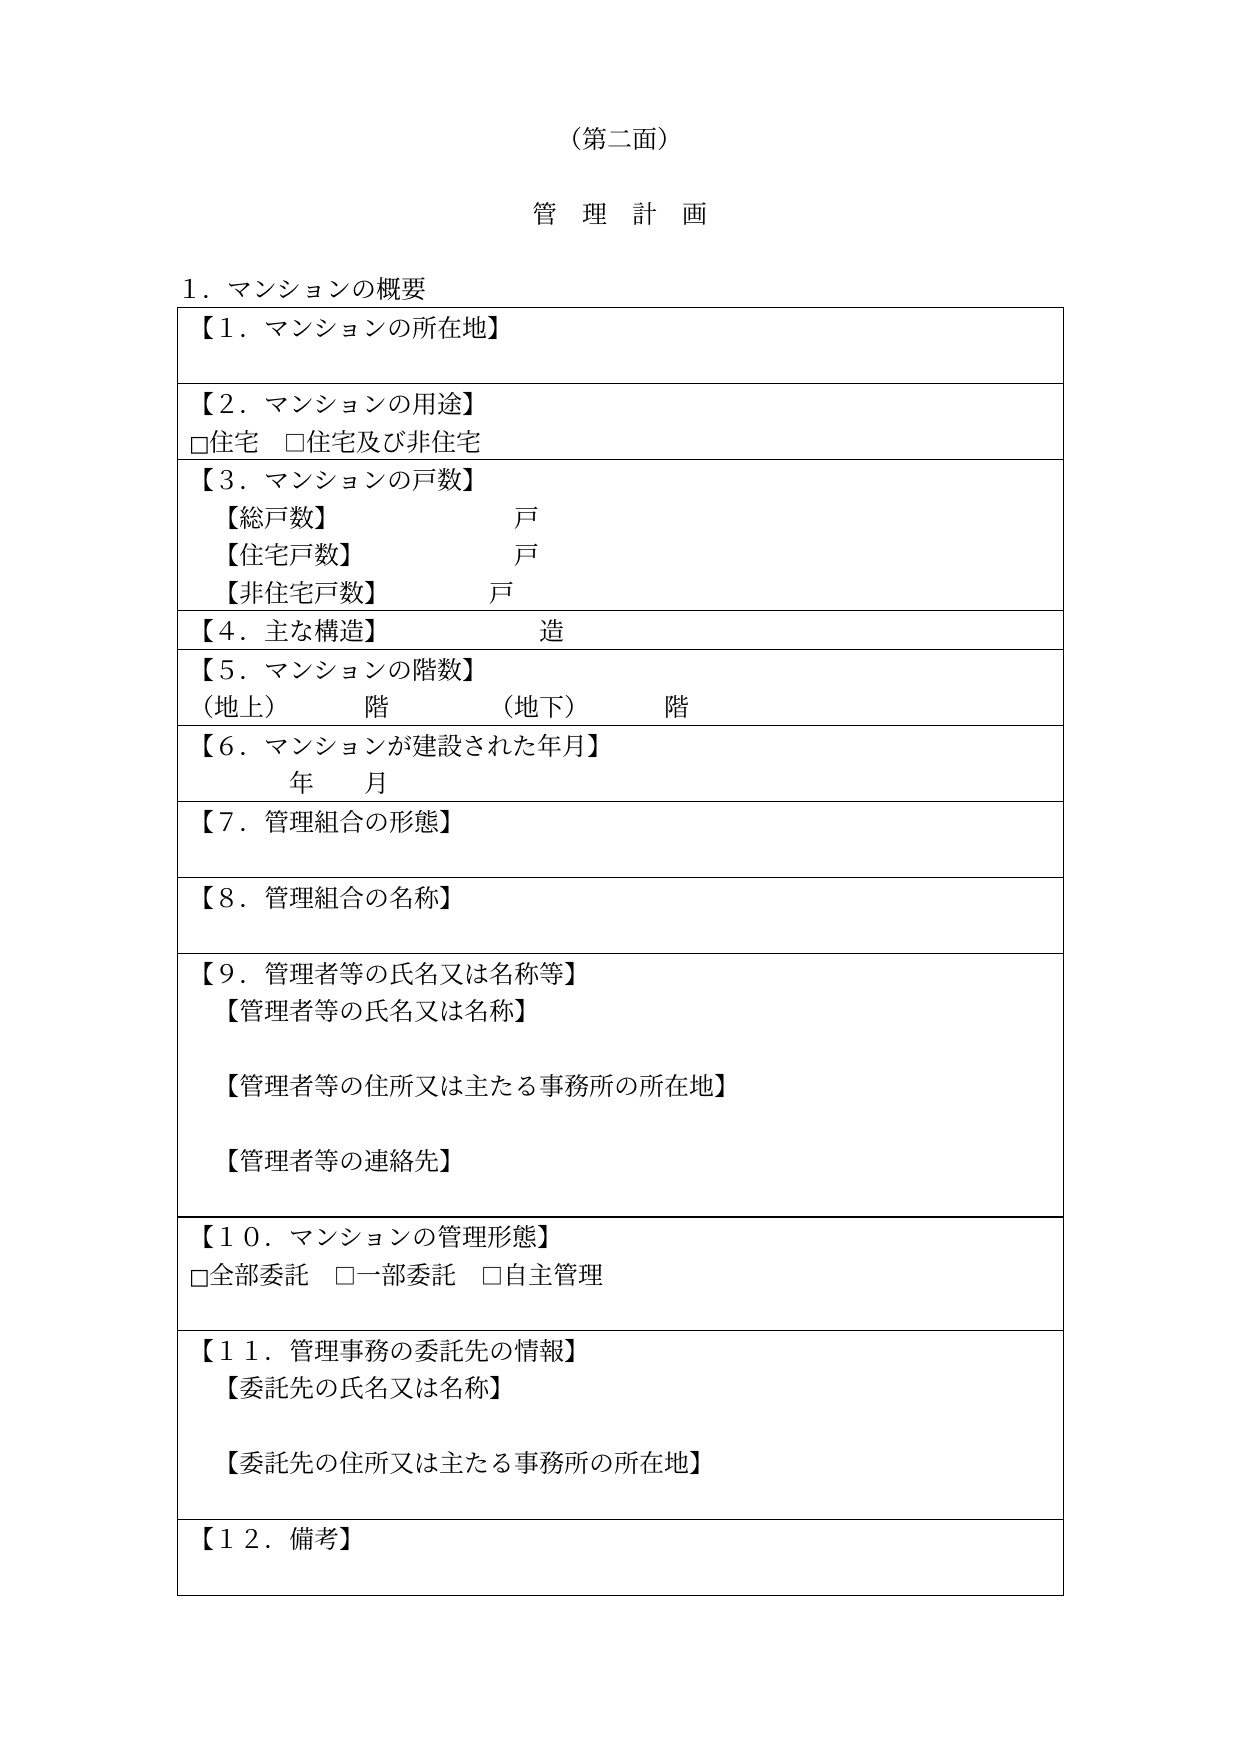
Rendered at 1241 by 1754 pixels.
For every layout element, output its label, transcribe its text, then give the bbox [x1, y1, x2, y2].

table_cell 【２．マンションの用途】 □住宅 □住宅及び非住宅 [178, 384, 1063, 459]
table_cell 【６．マンションが建設された年月】 年 月 [178, 726, 1063, 801]
text （第二面） [177, 119, 1063, 157]
table_header 【１．マンションの所在地】 [178, 308, 1063, 383]
table_cell 【１２．備考】 [178, 1520, 1063, 1594]
table_cell 【９．管理者等の氏名又は名称等】 【管理者等の氏名又は名称】 【管理者等の住所又は主たる事務所の所在地】 【管理者等の連絡先】 [178, 954, 1063, 1216]
table_cell 【４．主な構造】 造 [178, 611, 1063, 649]
table_cell 【１０．マンションの管理形態】 □全部委託 □一部委託 □自主管理 [178, 1218, 1063, 1330]
text １．マンションの概要 [177, 269, 1063, 307]
text 管 理 計 画 [177, 194, 1063, 232]
table_cell 【３．マンションの戸数】 【総戸数】 戸 【住宅戸数】 戸 【非住宅戸数】 戸 [178, 460, 1063, 610]
table_cell 【８．管理組合の名称】 [178, 878, 1063, 953]
table_cell 【１１．管理事務の委託先の情報】 【委託先の氏名又は名称】 【委託先の住所又は主たる事務所の所在地】 [178, 1331, 1063, 1518]
table_cell 【５．マンションの階数】 （地上） 階 （地下） 階 [178, 650, 1063, 725]
table_cell 【７．管理組合の形態】 [178, 802, 1063, 877]
